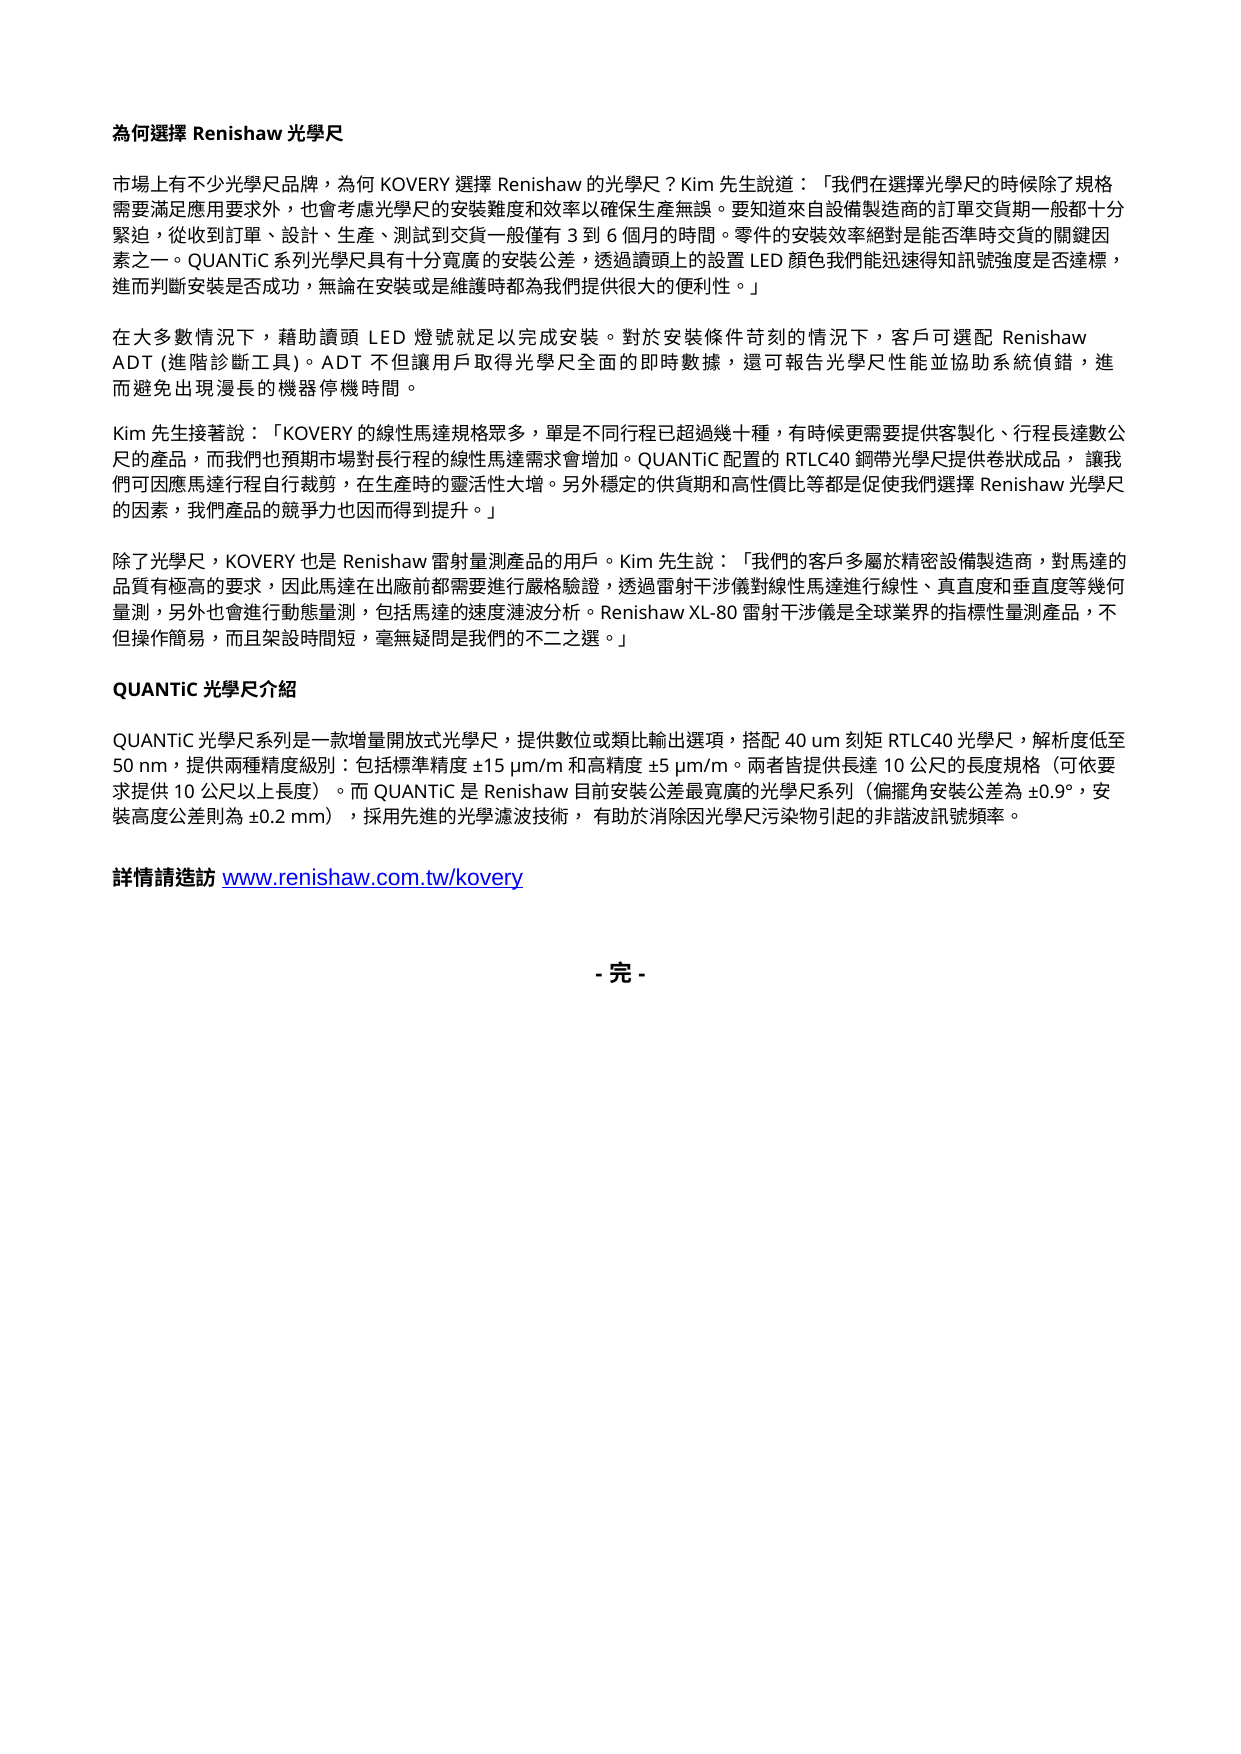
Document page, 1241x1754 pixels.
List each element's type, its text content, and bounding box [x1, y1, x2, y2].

text Kim 先生接著說：「KOVERY 的線性馬達規格眾多，單是不同行程已超過幾十種，有時候更需要提供客製化、行程長達數公尺的產品，而我們也預期市場對長行程的線性馬達需求會增加。QUANTiC 配置的 RTLC40 鋼帶光學尺提供卷狀成品， 讓我們可因應馬達行程自行裁剪，在生產時的靈活性大增。另外穩定的供貨期和高性價比等都是促使我們選擇 Renishaw 光學尺的因素，我們產品的競爭力也因而得到提升。」 [112, 421, 1128, 523]
text QUANTiC 光學尺介紹 [112, 676, 1128, 701]
text QUANTiC 光學尺系列是一款増量開放式光學尺，提供數位或類比輸出選項，搭配 40 um 刻矩 RTLC40 光學尺，解析度低至 50 nm，提供兩種精度級別：包括標準精度 ±15 µm/m 和高精度 ±5 µm/m。兩者皆提供長達 10 公尺的長度規格（可依要求提供 10 公尺以上長度）。而 QUANTiC 是 Renishaw 目前安裝公差最寬廣的光學尺系列（偏擺角安裝公差為 ±0.9°，安裝高度公差則為 ±0.2 mm），採用先進的光學濾波技術， 有助於消除因光學尺污染物引起的非諧波訊號頻率。 [112, 727, 1128, 829]
text 在大多數情況下，藉助讀頭 LED 燈號就足以完成安裝。對於安裝條件苛刻的情況下，客戶可選配 Renishaw ADT (進階診斷工具)。ADT 不但讓用戶取得光學尺全面的即時數據，還可報告光學尺性能並協助系統偵錯，進而避免出現漫長的機器停機時間。 [421, 324, 1128, 401]
text 為何選擇 Renishaw 光學尺 [112, 120, 192, 146]
text 詳情請造訪 www.renishaw.com.tw/kovery [112, 863, 1128, 891]
text 除了光學尺，KOVERY 也是 Renishaw 雷射量測產品的用戶。Kim 先生說：「我們的客戶多屬於精密設備製造商，對馬達的品質有極高的要求，因此馬達在出廠前都需要進行嚴格驗證，透過雷射干涉儀對線性馬達進行線性、真直度和垂直度等幾何量測，另外也會進行動態量測，包括馬達的速度漣波分析。Renishaw XL-80 雷射干涉儀是全球業界的指標性量測產品，不但操作簡易，而且架設時間短，毫無疑問是我們的不二之選。」 [112, 548, 1128, 650]
text - 完 - [112, 957, 1128, 988]
text 為何選擇 Renishaw 光學尺 [287, 120, 1128, 146]
text 市場上有不少光學尺品牌，為何 KOVERY 選擇 Renishaw 的光學尺？Kim 先生說道：「我們在選擇光學尺的時候除了規格需要滿足應用要求外，也會考慮光學尺的安裝難度和效率以確保生產無誤。要知道來自設備製造商的訂單交貨期一般都十分緊迫，從收到訂單、設計、生產、測試到交貨一般僅有 3 到 6 個月的時間。零件的安裝效率絕對是能否準時交貨的關鍵因素之一。QUANTiC 系列光學尺具有十分寬廣的安裝公差，透過讀頭上的設置 LED 顏色我們能迅速得知訊號強度是否達標，進而判斷安裝是否成功，無論在安裝或是維護時都為我們提供很大的便利性。」 [112, 171, 1128, 299]
